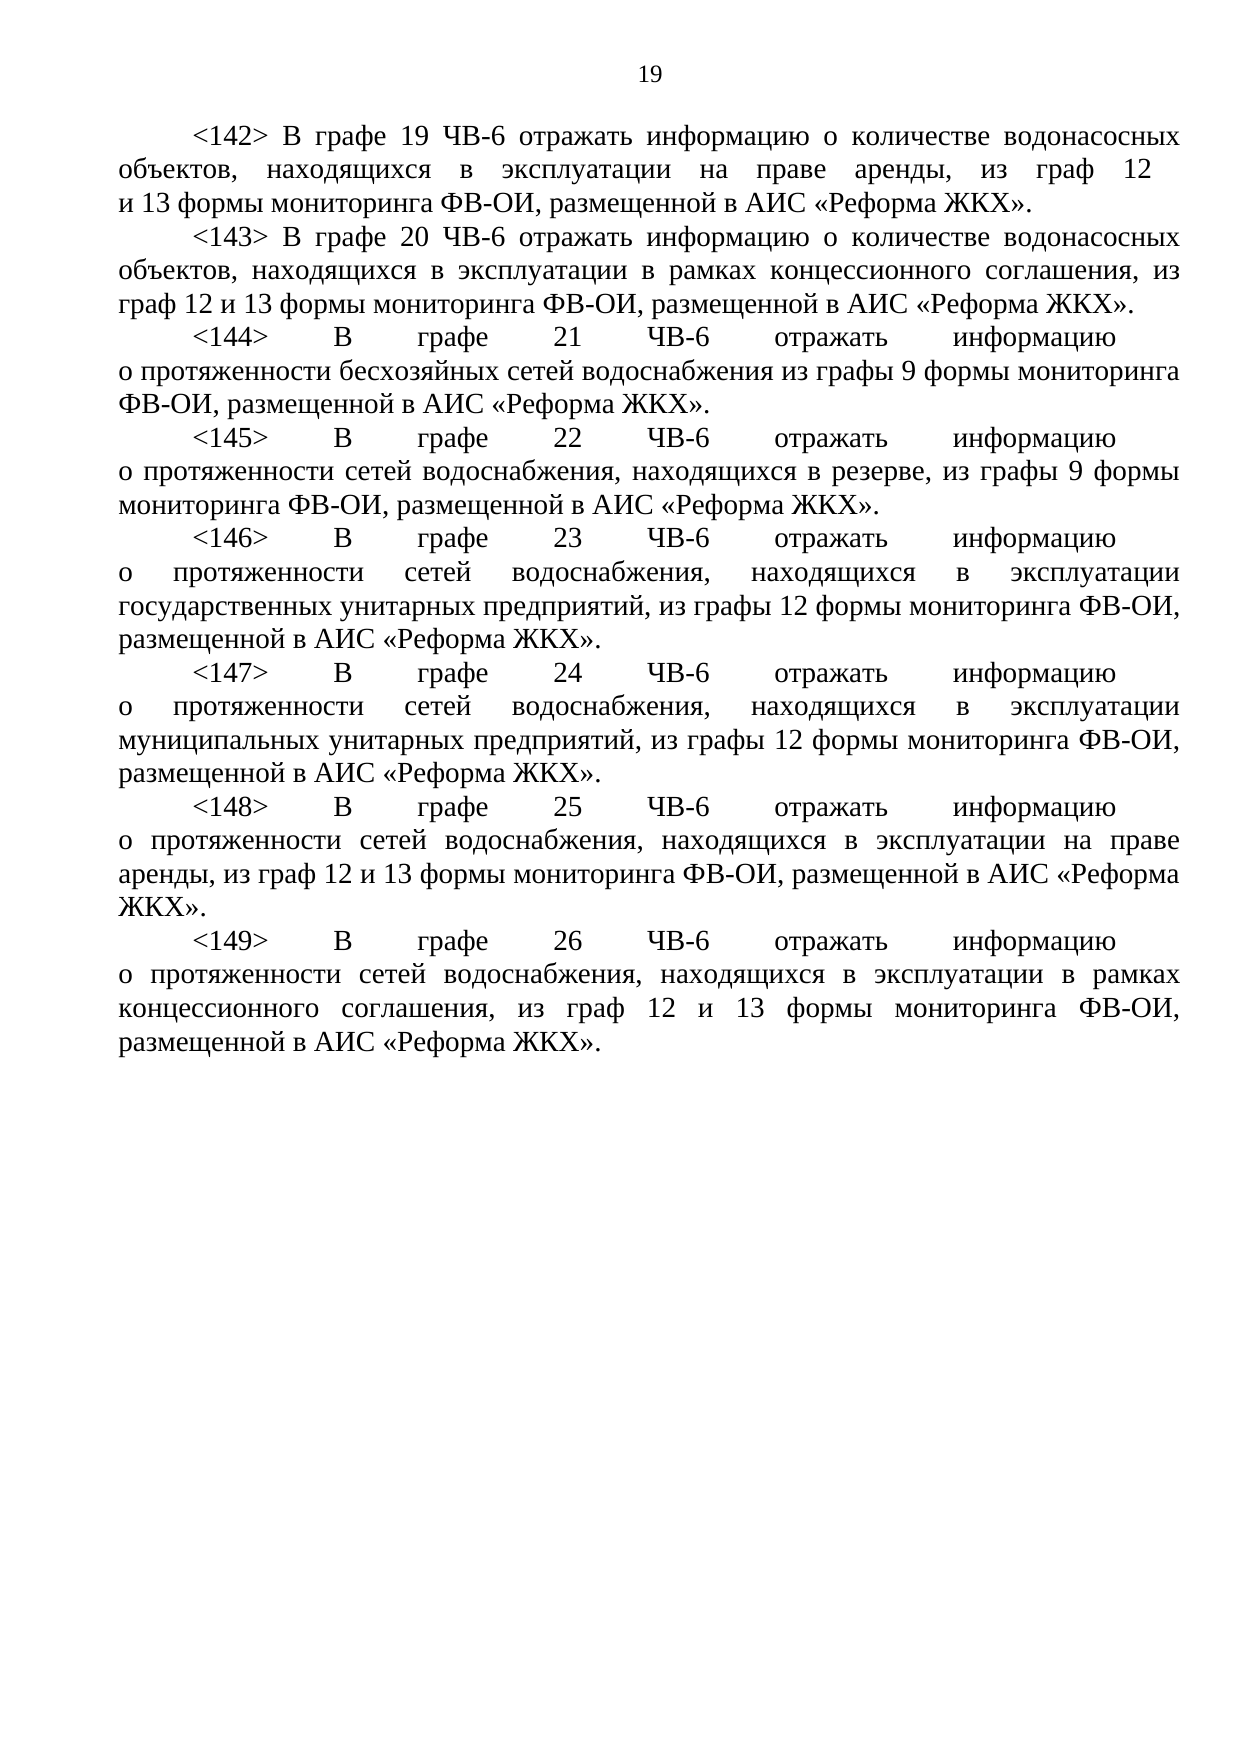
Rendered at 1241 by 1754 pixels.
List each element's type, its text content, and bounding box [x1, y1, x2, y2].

text <144> В графе 21 ЧВ-6 отражать информацию о протяженности бесхозяйных сетей водоснабжения из графы 9 формы мониторинга ФВ-ОИ, размещенной в АИС «Реформа ЖКХ». [118, 319, 1181, 420]
text <143> В графе 20 ЧВ-6 отражать информацию о количестве водонасосных объектов, находящихся в эксплуатации в рамках концессионного соглашения, из граф 12 и 13 формы мониторинга ФВ-ОИ, размещенной в АИС «Реформа ЖКХ». [118, 219, 1181, 319]
text <142> В графе 19 ЧВ-6 отражать информацию о количестве водонасосных объектов, находящихся в эксплуатации на праве аренды, из граф 12 и 13 формы мониторинга ФВ-ОИ, размещенной в АИС «Реформа ЖКХ». [118, 118, 1181, 219]
text <148> В графе 25 ЧВ-6 отражать информацию о протяженности сетей водоснабжения, находящихся в эксплуатации на праве аренды, из граф 12 и 13 формы мониторинга ФВ-ОИ, размещенной в АИС «Реформа ЖКХ». [118, 789, 1181, 923]
text <146> В графе 23 ЧВ-6 отражать информацию о протяженности сетей водоснабжения, находящихся в эксплуатации государственных унитарных предприятий, из графы 12 формы мониторинга ФВ-ОИ, размещенной в АИС «Реформа ЖКХ». [118, 521, 1181, 655]
text <145> В графе 22 ЧВ-6 отражать информацию о протяженности сетей водоснабжения, находящихся в резерве, из графы 9 формы мониторинга ФВ-ОИ, размещенной в АИС «Реформа ЖКХ». [118, 420, 1181, 521]
text <147> В графе 24 ЧВ-6 отражать информацию о протяженности сетей водоснабжения, находящихся в эксплуатации муниципальных унитарных предприятий, из графы 12 формы мониторинга ФВ-ОИ, размещенной в АИС «Реформа ЖКХ». [118, 655, 1181, 789]
text <149> В графе 26 ЧВ-6 отражать информацию о протяженности сетей водоснабжения, находящихся в эксплуатации в рамках концессионного соглашения, из граф 12 и 13 формы мониторинга ФВ-ОИ, размещенной в АИС «Реформа ЖКХ». [118, 923, 1181, 1057]
